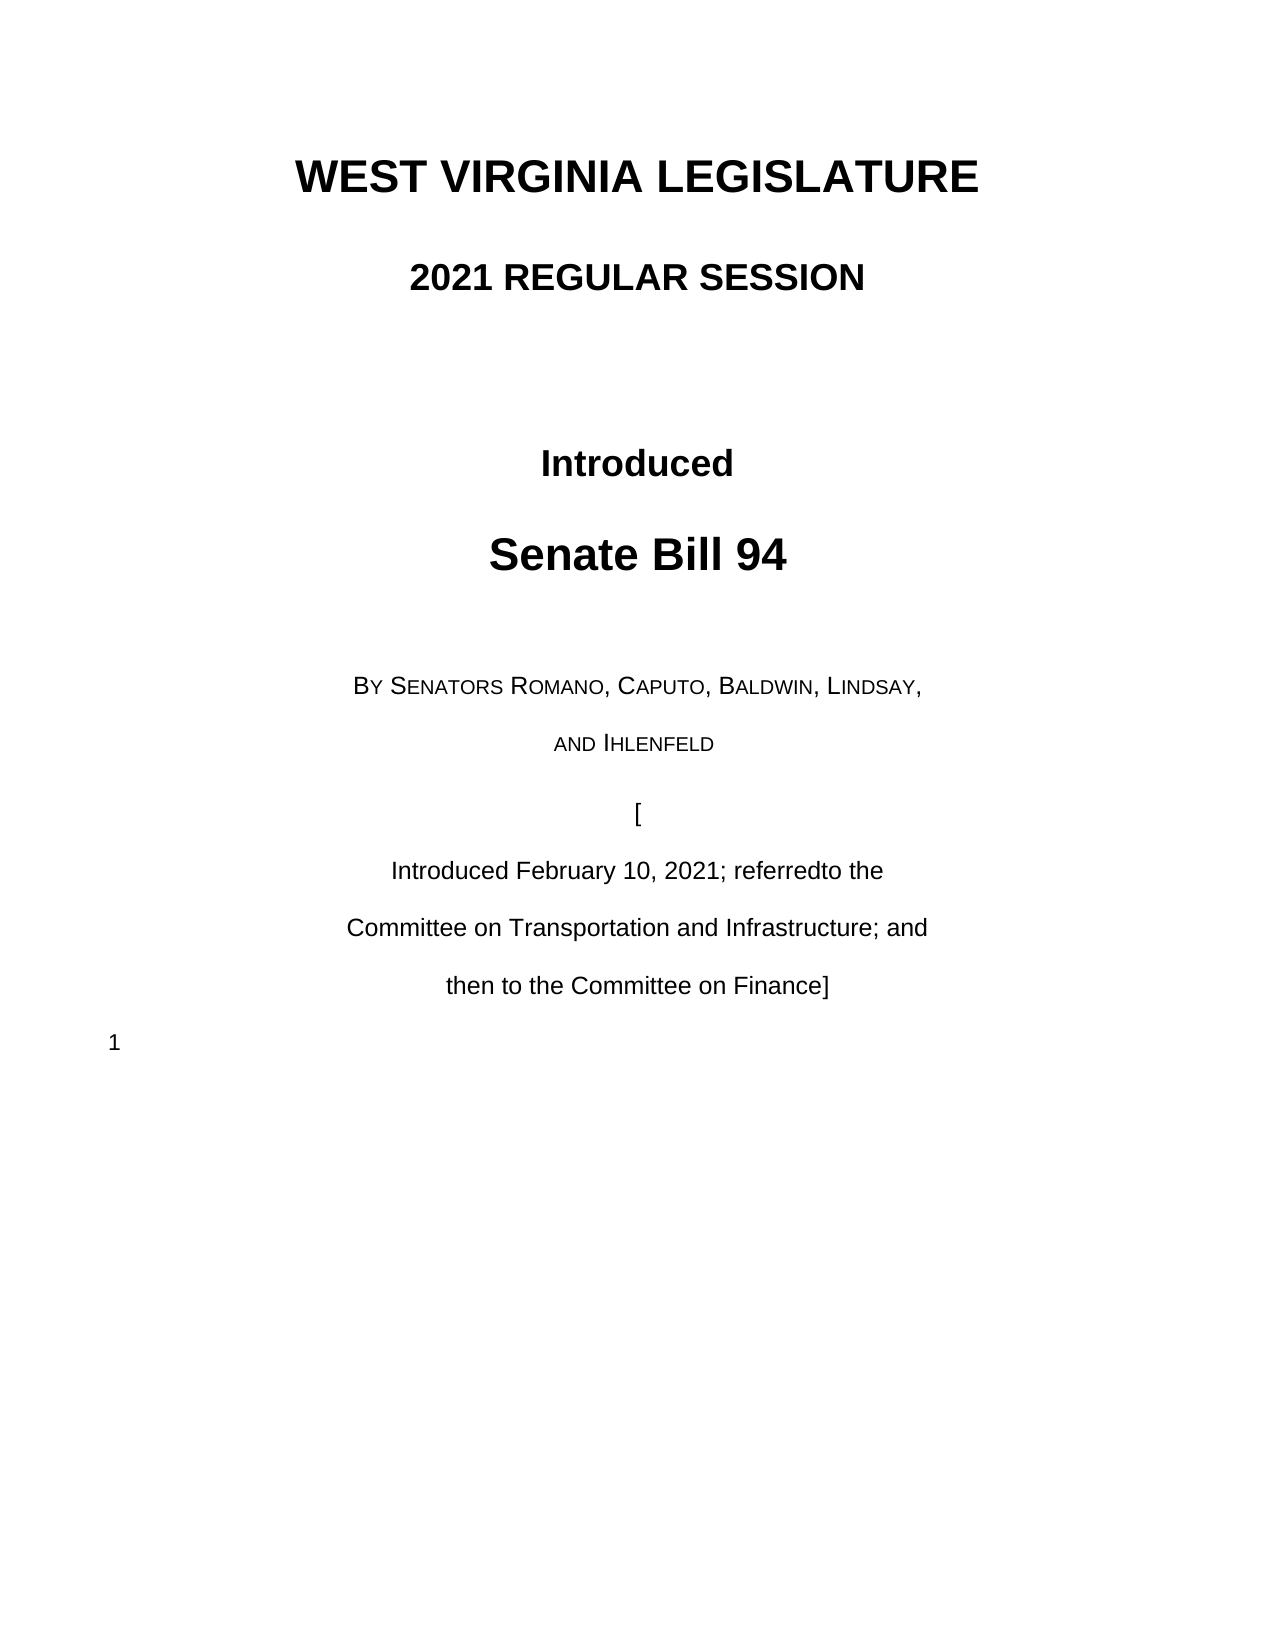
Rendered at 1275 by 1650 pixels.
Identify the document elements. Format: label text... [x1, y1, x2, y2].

text Bill [150, 528, 1125, 581]
title 2021 REGULAR session [150, 255, 1125, 298]
title WEST virginia legislature [150, 150, 1125, 203]
text By [337, 671, 937, 757]
text [] [337, 798, 937, 999]
